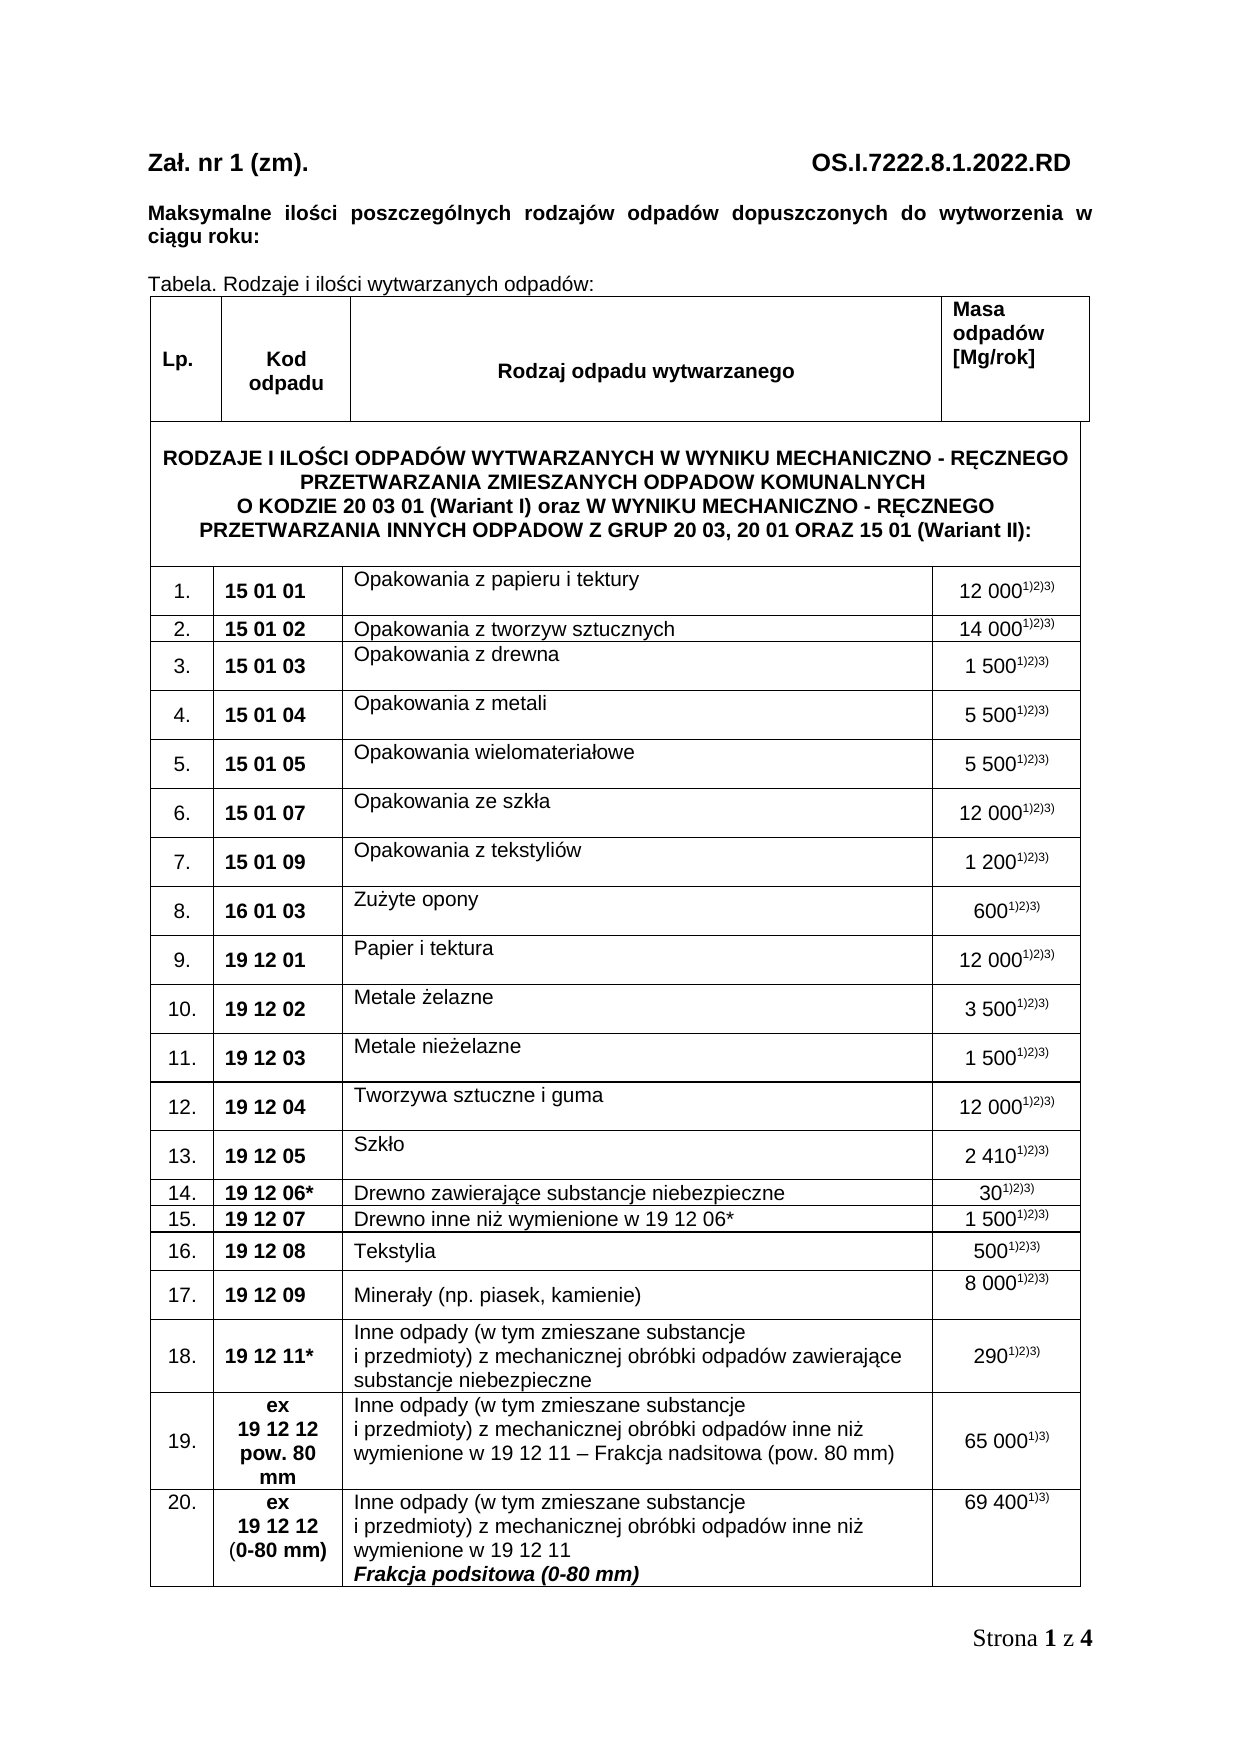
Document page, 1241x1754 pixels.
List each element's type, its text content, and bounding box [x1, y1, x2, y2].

table_cell Minerały (np. piasek, kamienie) [343, 1271, 932, 1319]
table_cell Opakowania ze szkła [343, 789, 932, 837]
table_cell Tworzywa sztuczne i guma [343, 1083, 932, 1130]
table_cell 12. [151, 1083, 213, 1130]
table_cell 12 0001)2)3) [933, 936, 1080, 983]
table_cell 6001)2)3) [933, 887, 1080, 934]
table_cell 8 0001)2)3) [933, 1271, 1080, 1319]
table_cell 5 5001)2)3) [933, 740, 1080, 788]
text Tabela. Rodzaje i ilości wytwarzanych odpadów: [148, 272, 1093, 296]
table_cell 12 0001)2)3) [933, 1083, 1080, 1130]
table_header Masa odpadów [Mg/rok] [942, 297, 1089, 421]
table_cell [343, 1490, 932, 1586]
table_cell 15 01 01 [214, 567, 342, 615]
table_cell 1 5001)2)3) [933, 642, 1080, 690]
table_cell Drewno inne niż wymienione w 19 12 06* [343, 1206, 932, 1231]
table_cell 19 12 02 [214, 985, 342, 1032]
table_cell 15. [151, 1206, 213, 1231]
table_cell Tekstylia [343, 1233, 932, 1270]
table_cell 14. [151, 1180, 213, 1205]
table_cell 12 0001)2)3) [933, 567, 1080, 615]
table_cell Szkło [343, 1131, 932, 1179]
table_cell 16. [151, 1233, 213, 1270]
table_cell 69 4001)3) [933, 1490, 1080, 1586]
table_cell 5 5001)2)3) [933, 691, 1080, 739]
table_cell Inne odpady (w tym zmieszane substancje i przedmioty) z mechanicznej obróbki odpadów zawierające substancje niebezpieczne [343, 1320, 932, 1392]
table_cell Opakowania z drewna [343, 642, 932, 690]
table_cell 15 01 07 [214, 789, 342, 837]
table_cell Opakowania z metali [343, 691, 932, 739]
table_cell 5. [151, 740, 213, 788]
table_cell 18. [151, 1320, 213, 1392]
table_cell Opakowania z tekstyliów [343, 838, 932, 886]
table_cell 20. [151, 1490, 213, 1586]
table_cell 1 2001)2)3) [933, 838, 1080, 886]
table_cell 19 12 03 [214, 1034, 342, 1081]
table_cell 15 01 05 [214, 740, 342, 788]
table_cell 1 5001)2)3) [933, 1034, 1080, 1081]
table_cell 19 12 06* [214, 1180, 342, 1205]
table_cell 1. [151, 567, 213, 615]
table_cell 2901)2)3) [933, 1320, 1080, 1392]
table_cell 5001)2)3) [933, 1233, 1080, 1270]
table_cell 15 01 03 [214, 642, 342, 690]
table_cell 10. [151, 985, 213, 1032]
table_cell Zużyte opony [343, 887, 932, 934]
table_cell 15 01 02 [214, 616, 342, 641]
table_cell 19 12 04 [214, 1083, 342, 1130]
table_cell 19 12 01 [214, 936, 342, 983]
table_cell Metale żelazne [343, 985, 932, 1032]
table_cell 17. [151, 1271, 213, 1319]
table_cell 6. [151, 789, 213, 837]
table_cell 14 0001)2)3) [933, 616, 1080, 641]
table_header Rodzaj odpadu wytwarzanego [351, 297, 941, 421]
table_cell 19 12 11* [214, 1320, 342, 1392]
text Maksymalne ilości poszczególnych rodzajów odpadów dopuszczonych do wytworzenia w ciągu roku: [148, 200, 1093, 248]
table_cell 4. [151, 691, 213, 739]
table_cell 19. [151, 1393, 213, 1489]
table_cell 19 12 09 [214, 1271, 342, 1319]
table_cell 7. [151, 838, 213, 886]
table_cell ex 19 12 12 pow. 80 mm [214, 1393, 342, 1489]
table_cell 12 0001)2)3) [933, 789, 1080, 837]
table_cell 15 01 04 [214, 691, 342, 739]
table_cell Inne odpady (w tym zmieszane substancje i przedmioty) z mechanicznej obróbki odpadów inne niż wymienione w 19 12 11 – Frakcja nadsitowa (pow. 80 mm) [343, 1393, 932, 1489]
table_cell Papier i tektura [343, 936, 932, 983]
subtitle Zał. nr 1 (zm). OS.I.7222.8.1.2022.RD [148, 148, 1093, 176]
table_cell Opakowania z tworzyw sztucznych [343, 616, 932, 641]
table_cell 19 12 07 [214, 1206, 342, 1231]
table_cell Opakowania wielomateriałowe [343, 740, 932, 788]
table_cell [214, 1490, 342, 1586]
table_cell 301)2)3) [933, 1180, 1080, 1205]
table_cell 8. [151, 887, 213, 934]
table_header Kod odpadu [222, 297, 350, 421]
table_cell 65 0001)3) [933, 1393, 1080, 1489]
table_cell 16 01 03 [214, 887, 342, 934]
table_cell 13. [151, 1131, 213, 1179]
table_cell 9. [151, 936, 213, 983]
table_cell 2 4101)2)3) [933, 1131, 1080, 1179]
table_cell Metale nieżelazne [343, 1034, 932, 1081]
table_cell 2. [151, 616, 213, 641]
table_cell Opakowania z papieru i tektury [343, 567, 932, 615]
table_cell 19 12 08 [214, 1233, 342, 1270]
table_cell 11. [151, 1034, 213, 1081]
table_cell 1 5001)2)3) [933, 1206, 1080, 1231]
table_cell 19 12 05 [214, 1131, 342, 1179]
table_cell 3 5001)2)3) [933, 985, 1080, 1032]
table_cell 15 01 09 [214, 838, 342, 886]
table_header Lp. [151, 297, 221, 421]
table_cell 3. [151, 642, 213, 690]
table_cell Drewno zawierające substancje niebezpieczne [343, 1180, 932, 1205]
table_cell RODZAJE I ILOŚCI ODPADÓW WYTWARZANYCH W WYNIKU MECHANICZNO - RĘCZNEGO PRZETWARZANIA ZMIESZANYCH ODPADOW KOMUNALNYCH O KODZIE 20 03 01 (Wariant I) oraz W WYNIKU MECHANICZNO - RĘCZNEGO PRZETWARZANIA INNYCH ODPADOW Z GRUP 20 03, 20 01 ORAZ 15 01 (Wariant II): [151, 422, 1080, 566]
